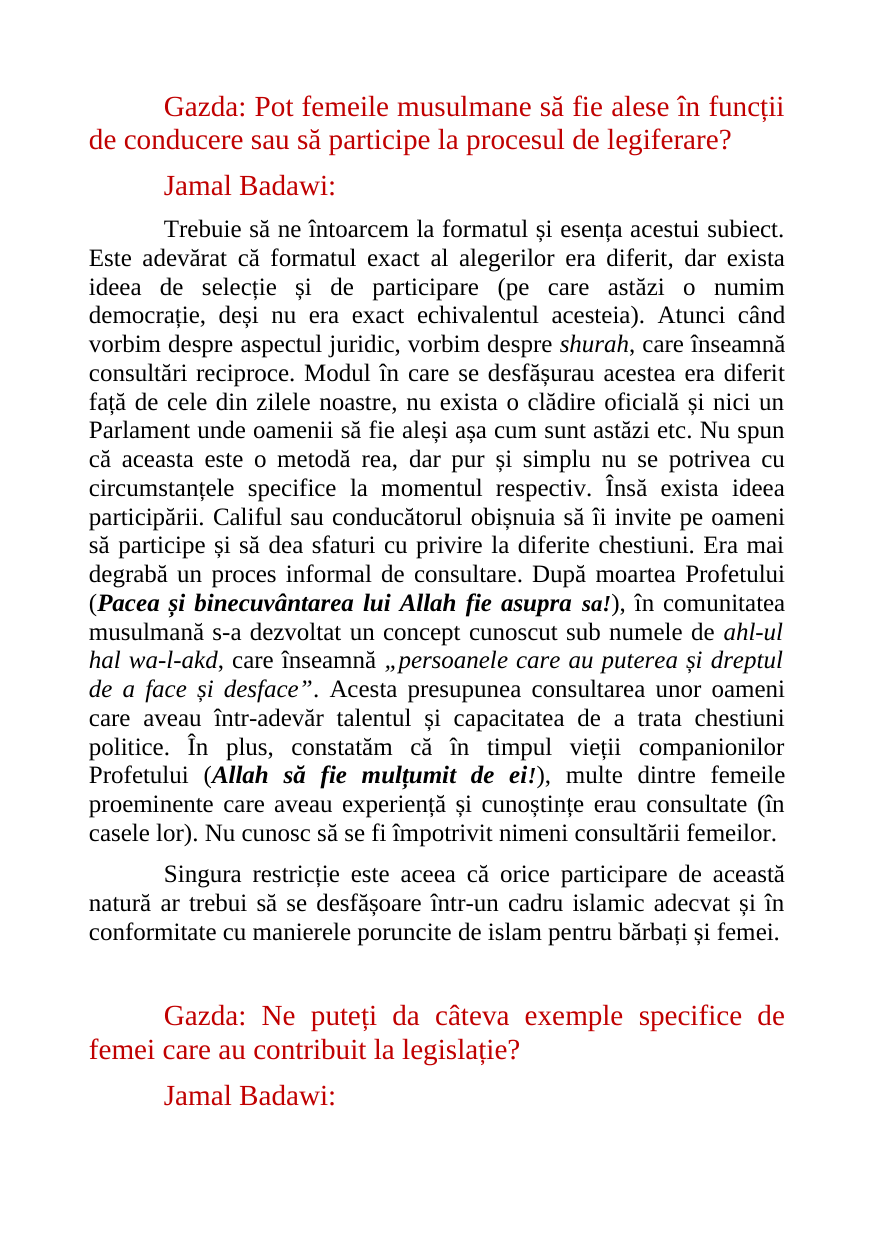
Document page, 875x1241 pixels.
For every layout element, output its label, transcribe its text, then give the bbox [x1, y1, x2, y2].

text Gazda: Pot femeile musulmane să fie alese în funcții de conducere sau să participe la procesul de legiferare? [89, 89, 785, 156]
text Singura restricție este aceea că orice participare de această natură ar trebui să se desfășoare într-un cadru islamic adecvat și în conformitate cu manierele poruncite de islam pentru bărbați și femei. [89, 859, 785, 946]
text Trebuie să ne întoarcem la formatul și esența acestui subiect. Este adevărat că formatul exact al alegerilor era diferit, dar exista ideea de selecție și de participare (pe care astăzi o numim democrație, deși nu era exact echivalentul acesteia). Atunci când vorbim despre aspectul juridic, vorbim despre shurah, care înseamnă consultări reciproce. Modul în care se desfășurau acestea era diferit față de cele din zilele noastre, nu exista o clădire oficială și nici un Parlament unde oamenii să fie aleși așa cum sunt astăzi etc. Nu spun că aceasta este o metodă rea, dar pur și simplu nu se potrivea cu circumstanțele specifice la momentul respectiv. Însă exista ideea participării. Califul sau conducătorul obișnuia să îi invite pe oameni să participe și să dea sfaturi cu privire la diferite chestiuni. Era mai degrabă un proces informal de consultare. După moartea Profetului (Pacea și binecuvântarea lui Allah fie asupra sa!), în comunitatea musulmană s-a dezvoltat un concept cunoscut sub numele de ahl-ul hal wa-l-akd, care înseamnă „persoanele care au puterea și dreptul de a face și desface”. Acesta presupunea consultarea unor oameni care aveau într-adevăr talentul și capacitatea de a trata chestiuni politice. În plus, constatăm că în timpul vieții companionilor Profetului (Allah să fie mulțumit de ei!), multe dintre femeile proeminente care aveau experiență și cunoștințe erau consultate (în casele lor). Nu cunosc să se fi împotrivit nimeni consultării femeilor. [89, 214, 785, 847]
text Gazda: Ne puteți da câteva exemple specifice de femei care au contribuit la legislație? [89, 998, 785, 1066]
text Jamal Badawi: [89, 168, 785, 202]
text Jamal Badawi: [89, 1078, 785, 1112]
